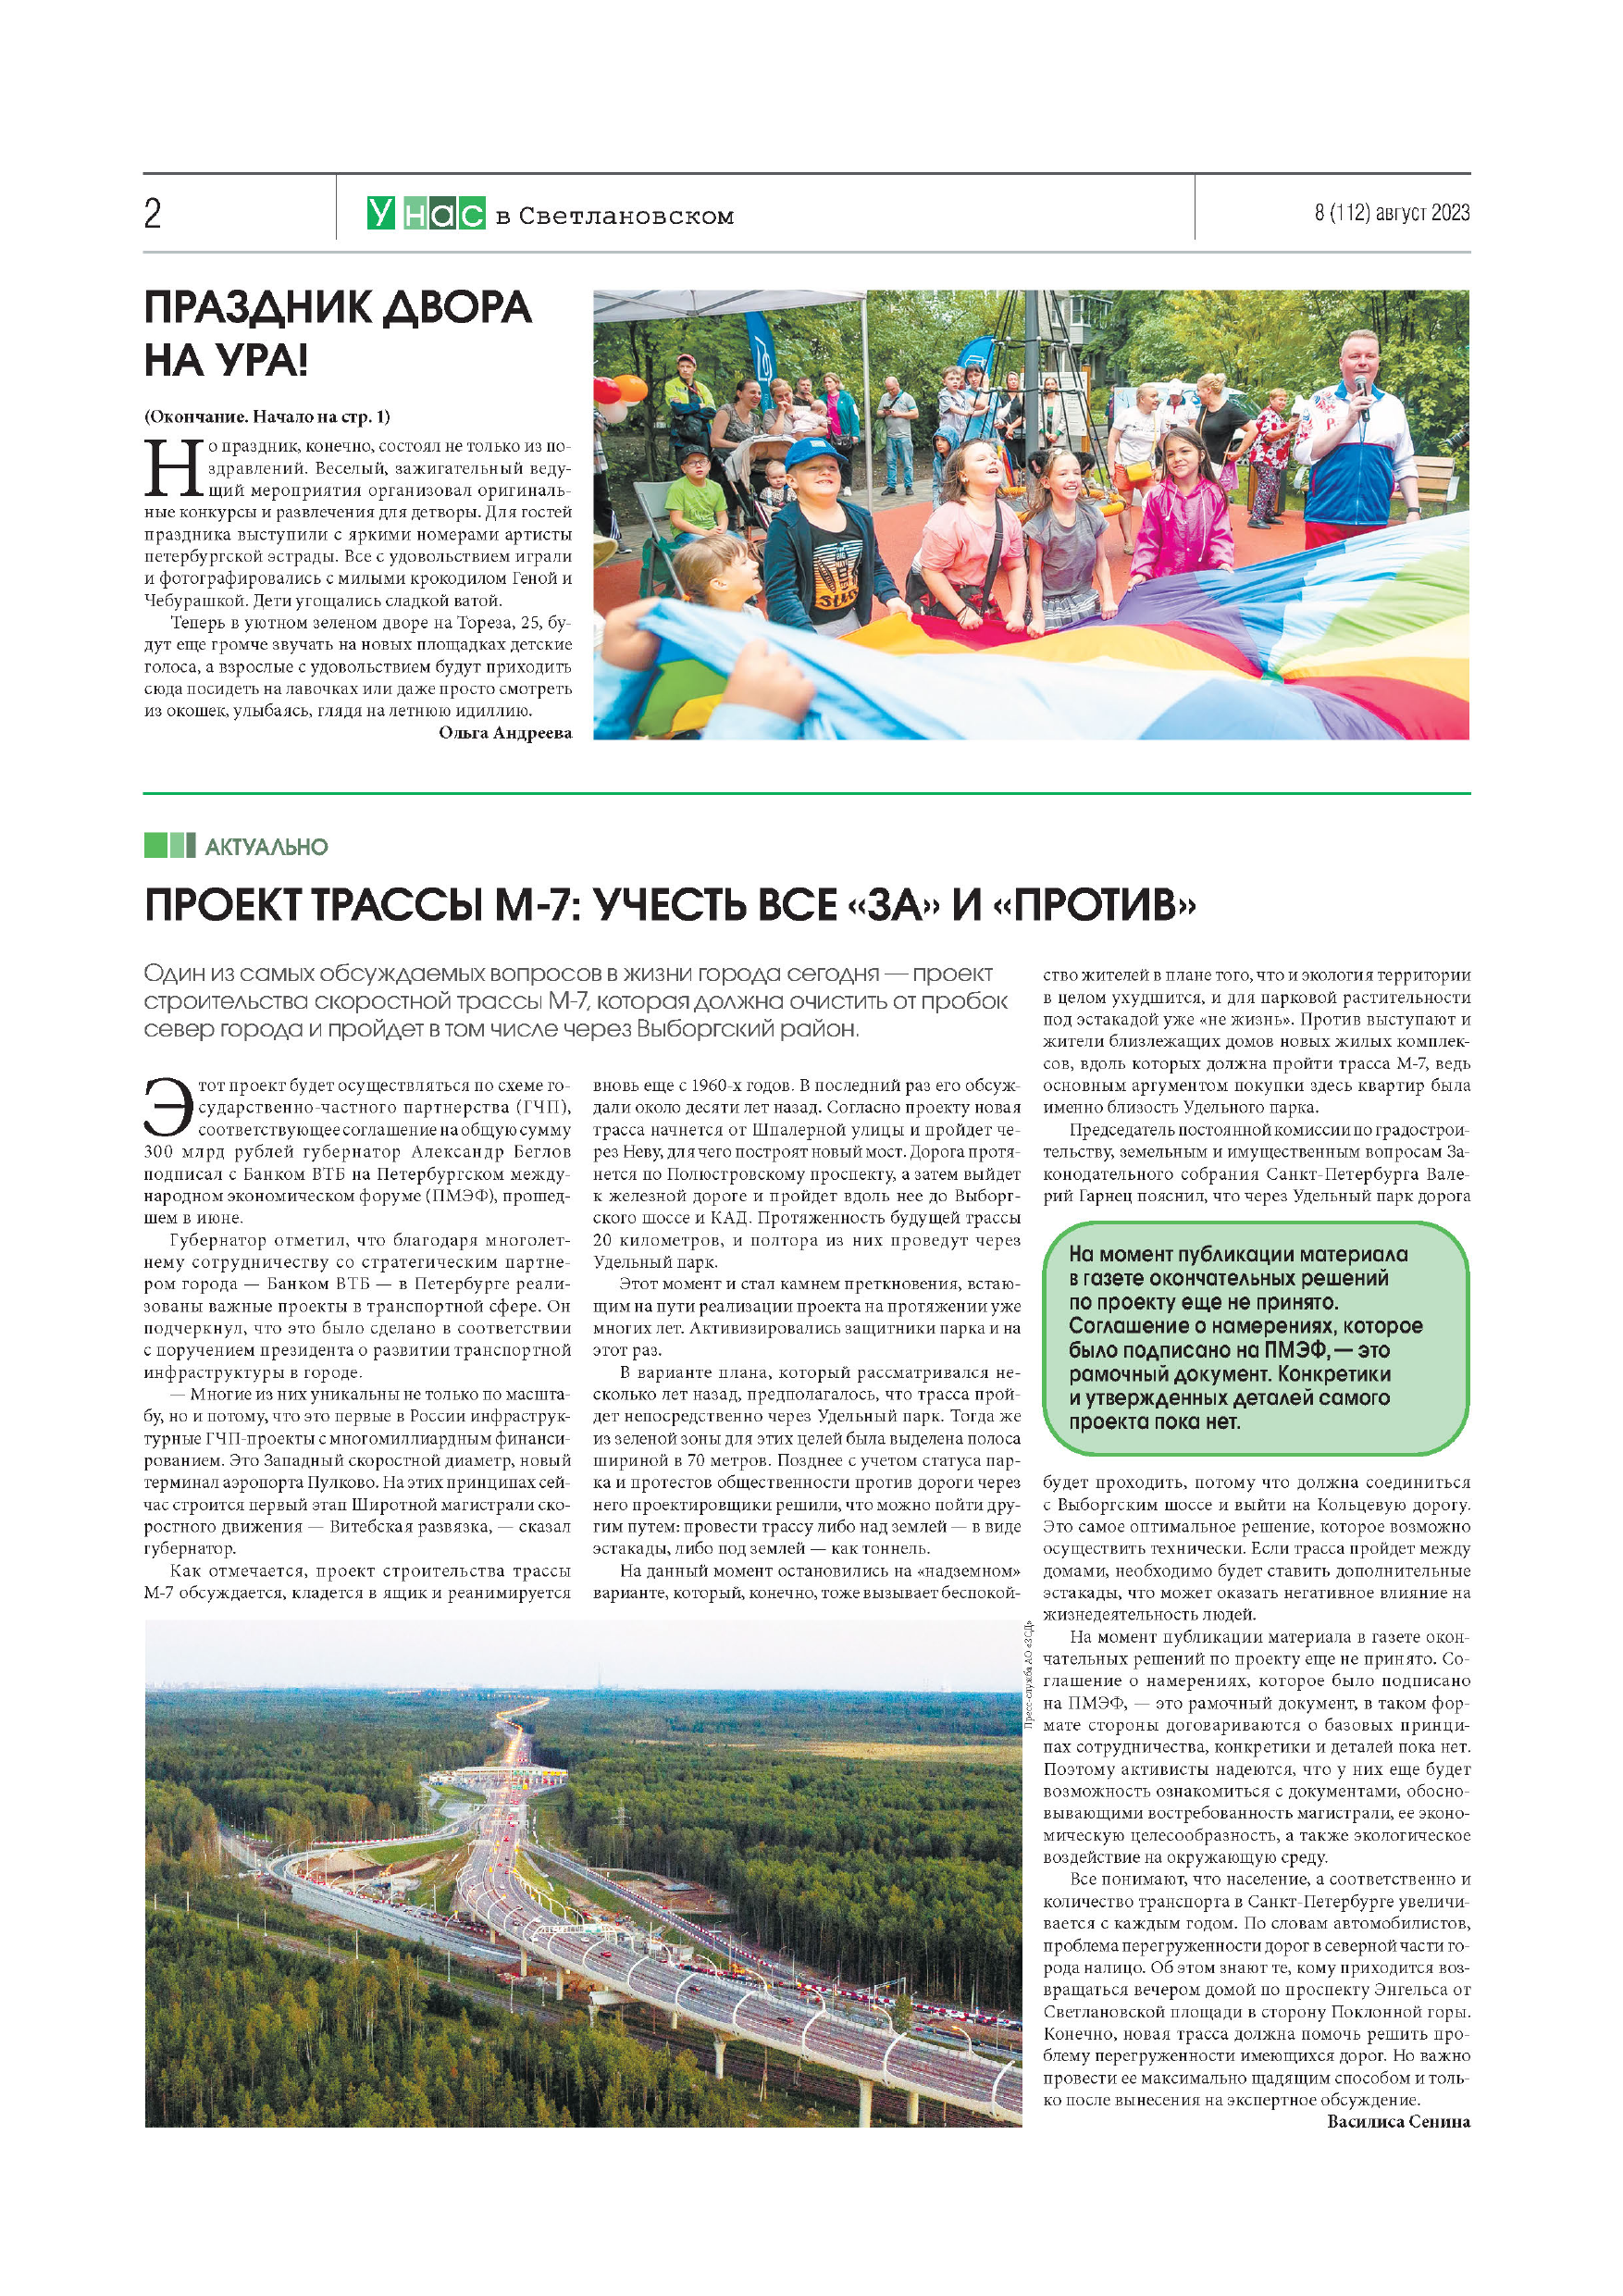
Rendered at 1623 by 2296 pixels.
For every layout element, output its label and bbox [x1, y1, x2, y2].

picture [55, 55, 1559, 2241]
